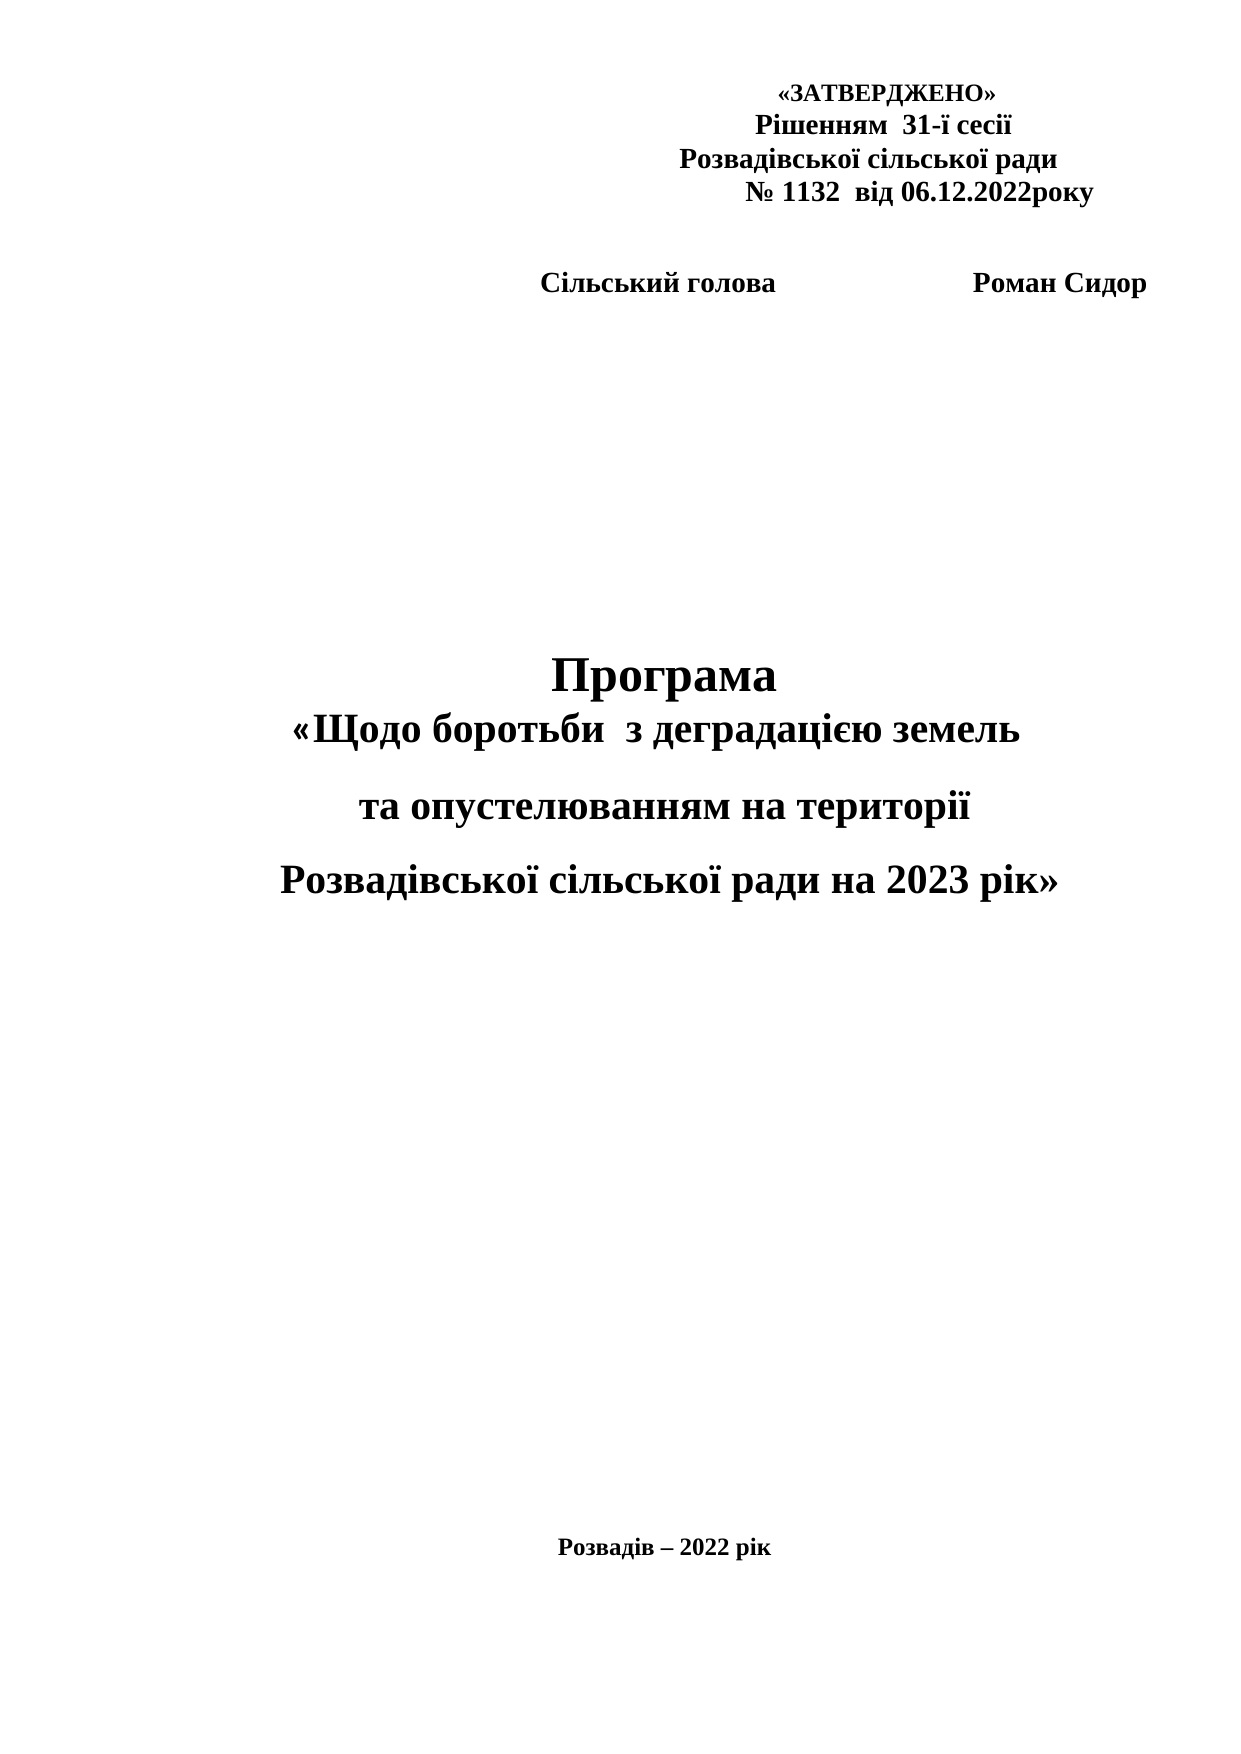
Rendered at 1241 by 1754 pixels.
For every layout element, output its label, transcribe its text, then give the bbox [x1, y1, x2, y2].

text Розвадів – 2022 рік [177, 1532, 1152, 1561]
subtitle «ЗАТВЕРДЖЕНО» [177, 74, 1152, 107]
text «Щодо боротьби з деградацією земель [177, 702, 1152, 753]
subtitle Сільський голова Роман Сидор [177, 261, 1152, 299]
subtitle № 1132 від 06.12.2022року [177, 174, 1152, 208]
subtitle Рішенням 31-ї сесії [177, 107, 1152, 141]
text та опустелюванням на території [177, 780, 1152, 828]
text Розвадівської сільської ради [177, 141, 1152, 174]
text Розвадівської сільської ради на 2023 рік» [177, 855, 1152, 903]
subtitle Програма [177, 644, 1152, 702]
